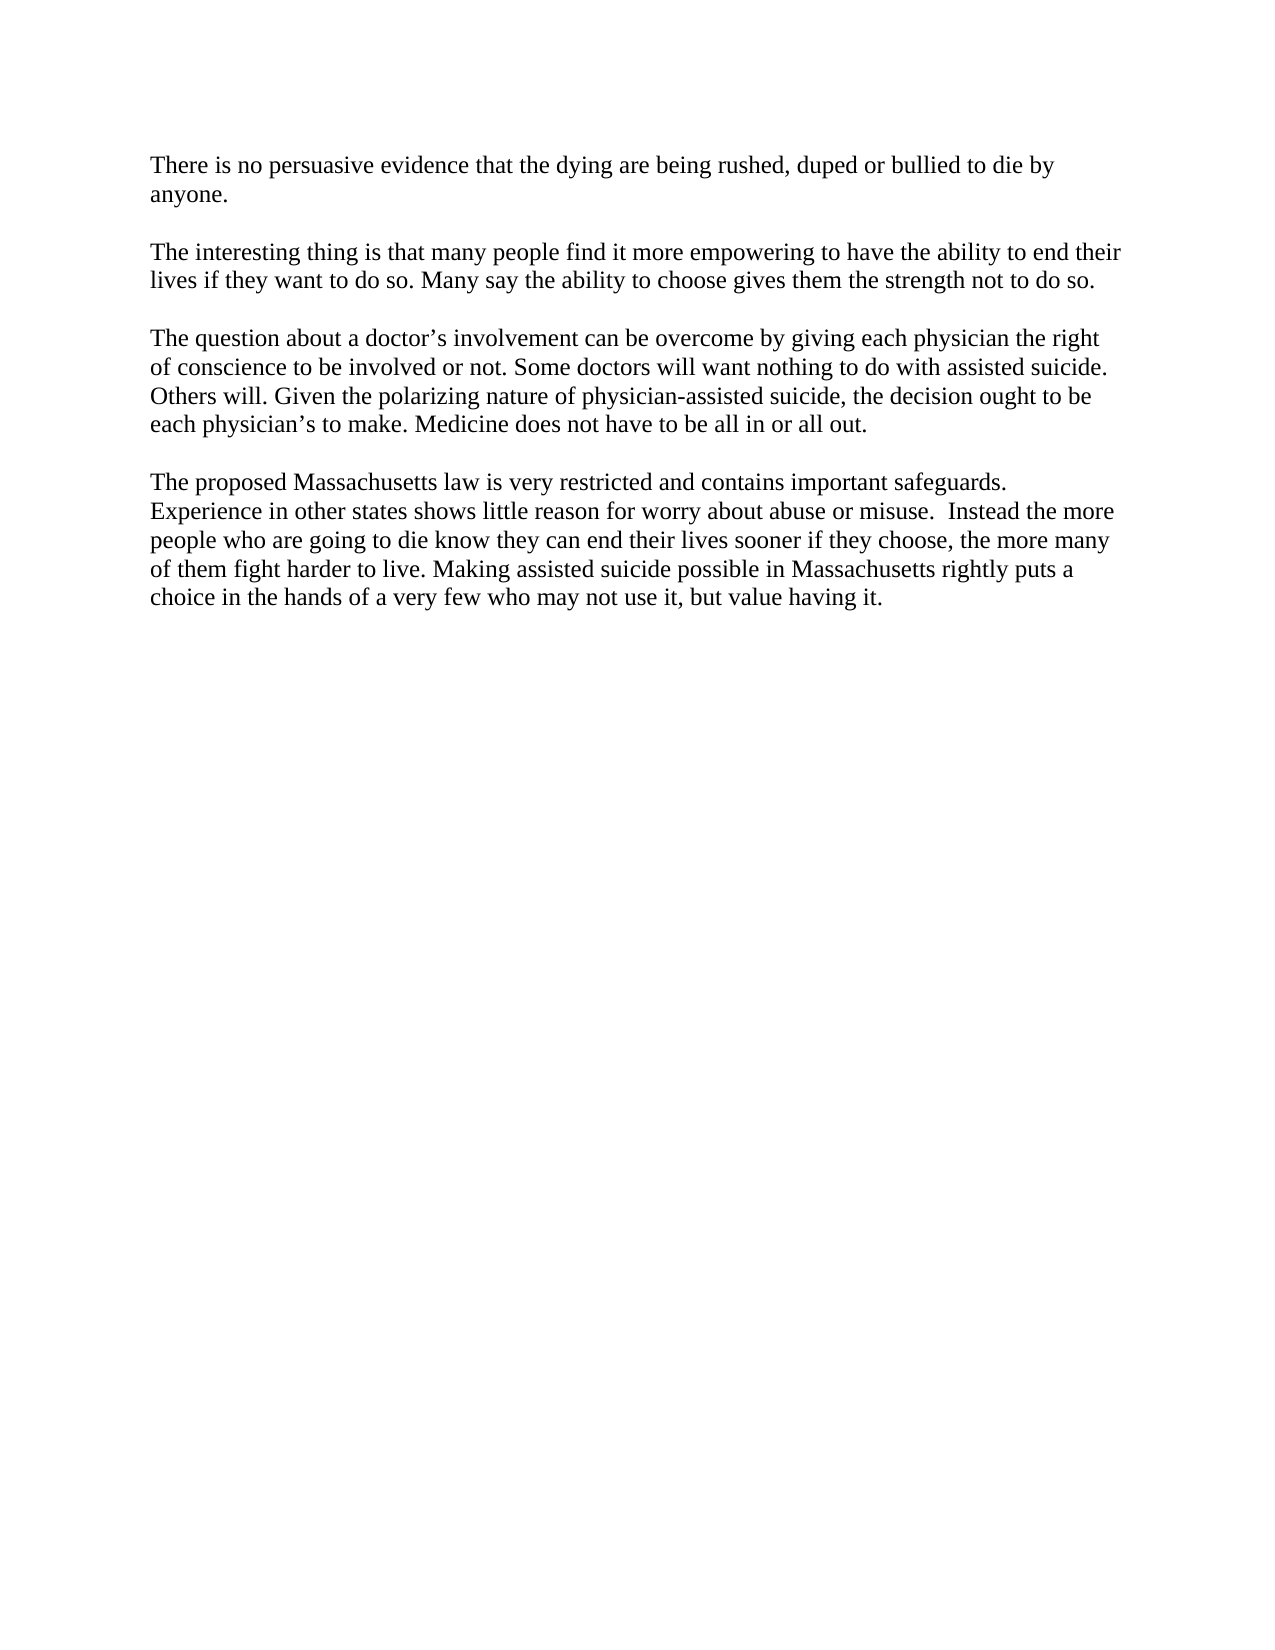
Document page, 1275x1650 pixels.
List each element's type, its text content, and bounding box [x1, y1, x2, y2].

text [150, 150, 1125, 207]
text The interesting thing is that many people find it more empowering to have the ability to end their lives if they want to do so. Many say the ability to choose gives them the strength not to do so. [150, 237, 1125, 294]
text The question about a doctor’s involvement can be overcome by giving each physician the right of conscience to be involved or not. Some doctors will want nothing to do with assisted suicide. Others will. Given the polarizing nature of physician-assisted suicide, the decision ought to be each physician’s to make. Medicine does not have to be all in or all out. [150, 323, 1125, 438]
text The proposed Massachusetts law is very restricted and contains important safeguards. Experience in other states shows little reason for worry about abuse or misuse. Instead the more people who are going to die know they can end their lives sooner if they choose, the more many of them fight harder to live. Making assisted suicide possible in Massachusetts rightly puts a choice in the hands of a very few who may not use it, but value having it. [150, 467, 1125, 611]
